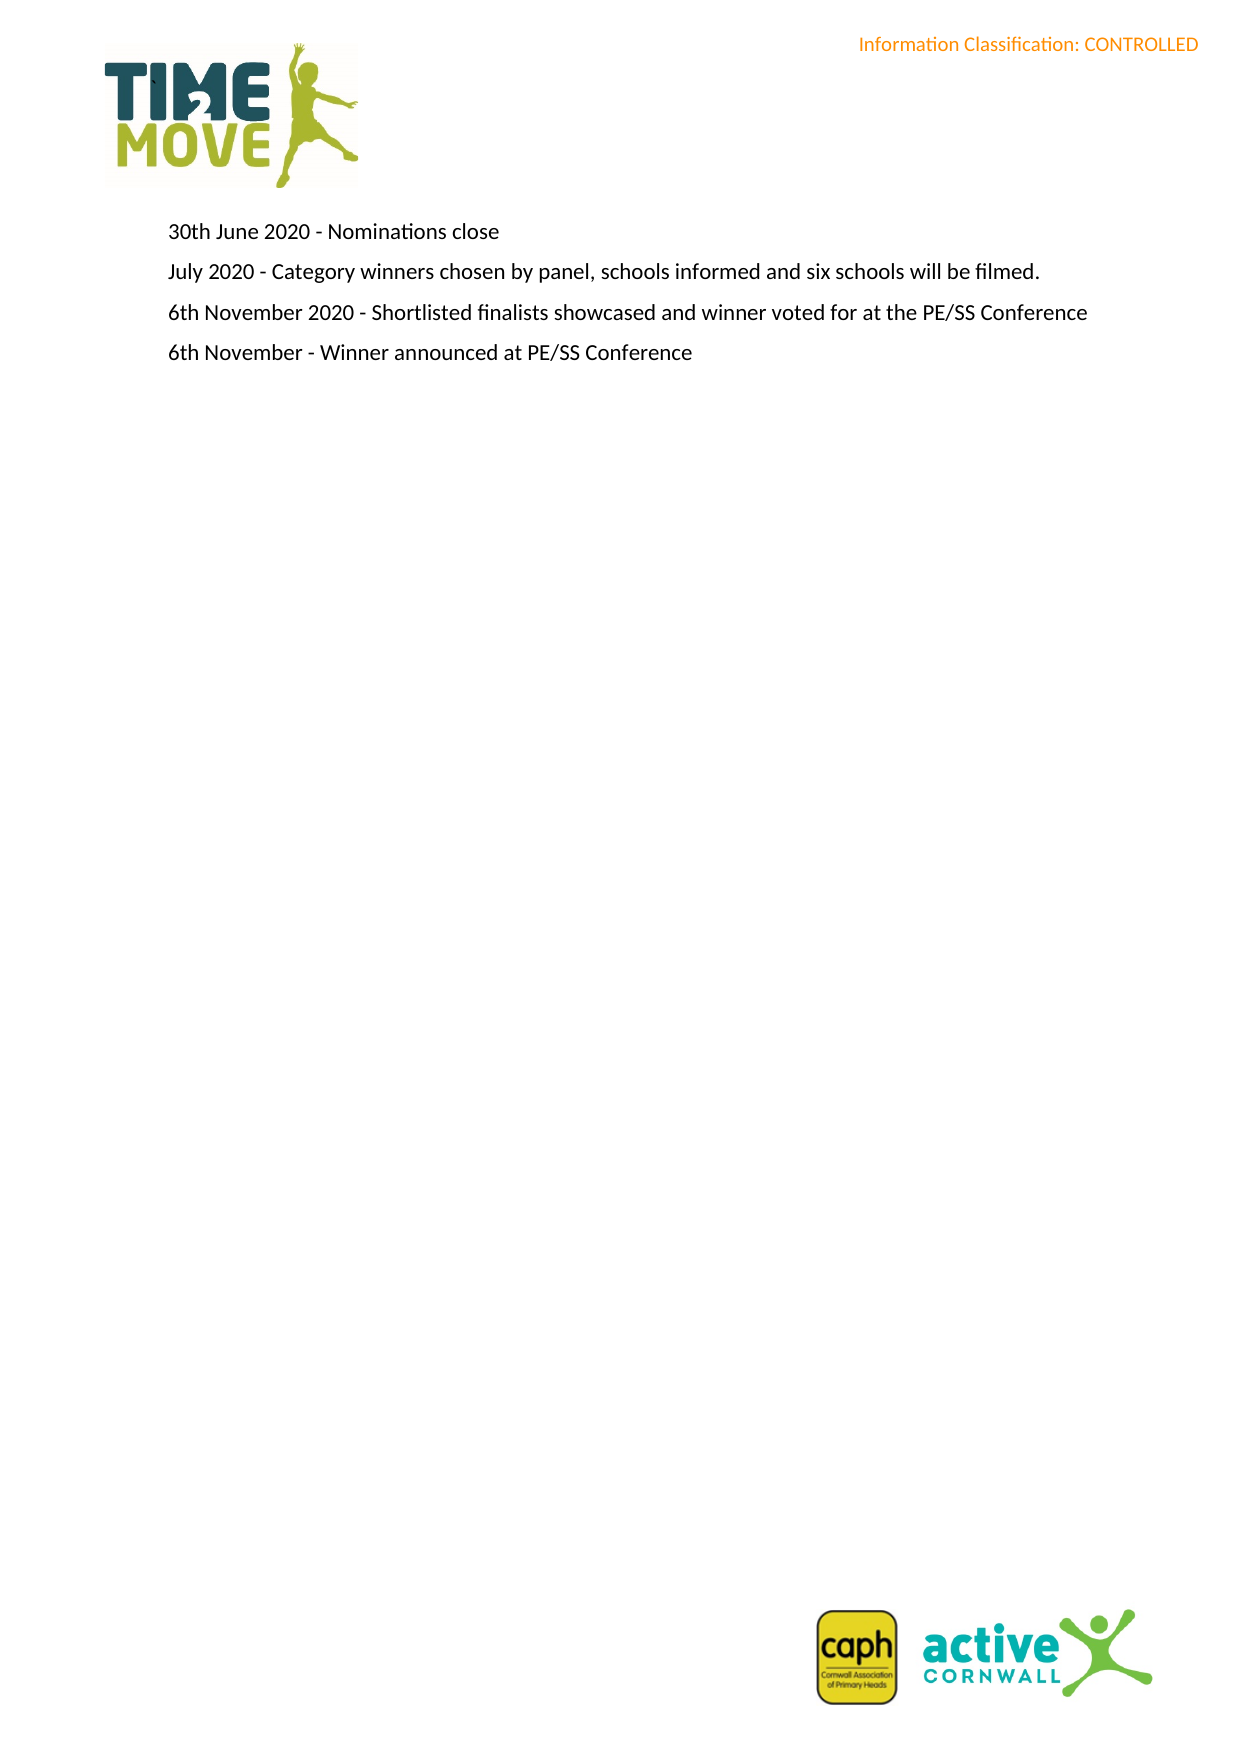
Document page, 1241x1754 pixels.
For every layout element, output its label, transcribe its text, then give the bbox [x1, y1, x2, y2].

picture [815, 1609, 899, 1706]
picture [104, 43, 359, 188]
picture [915, 1601, 1158, 1706]
